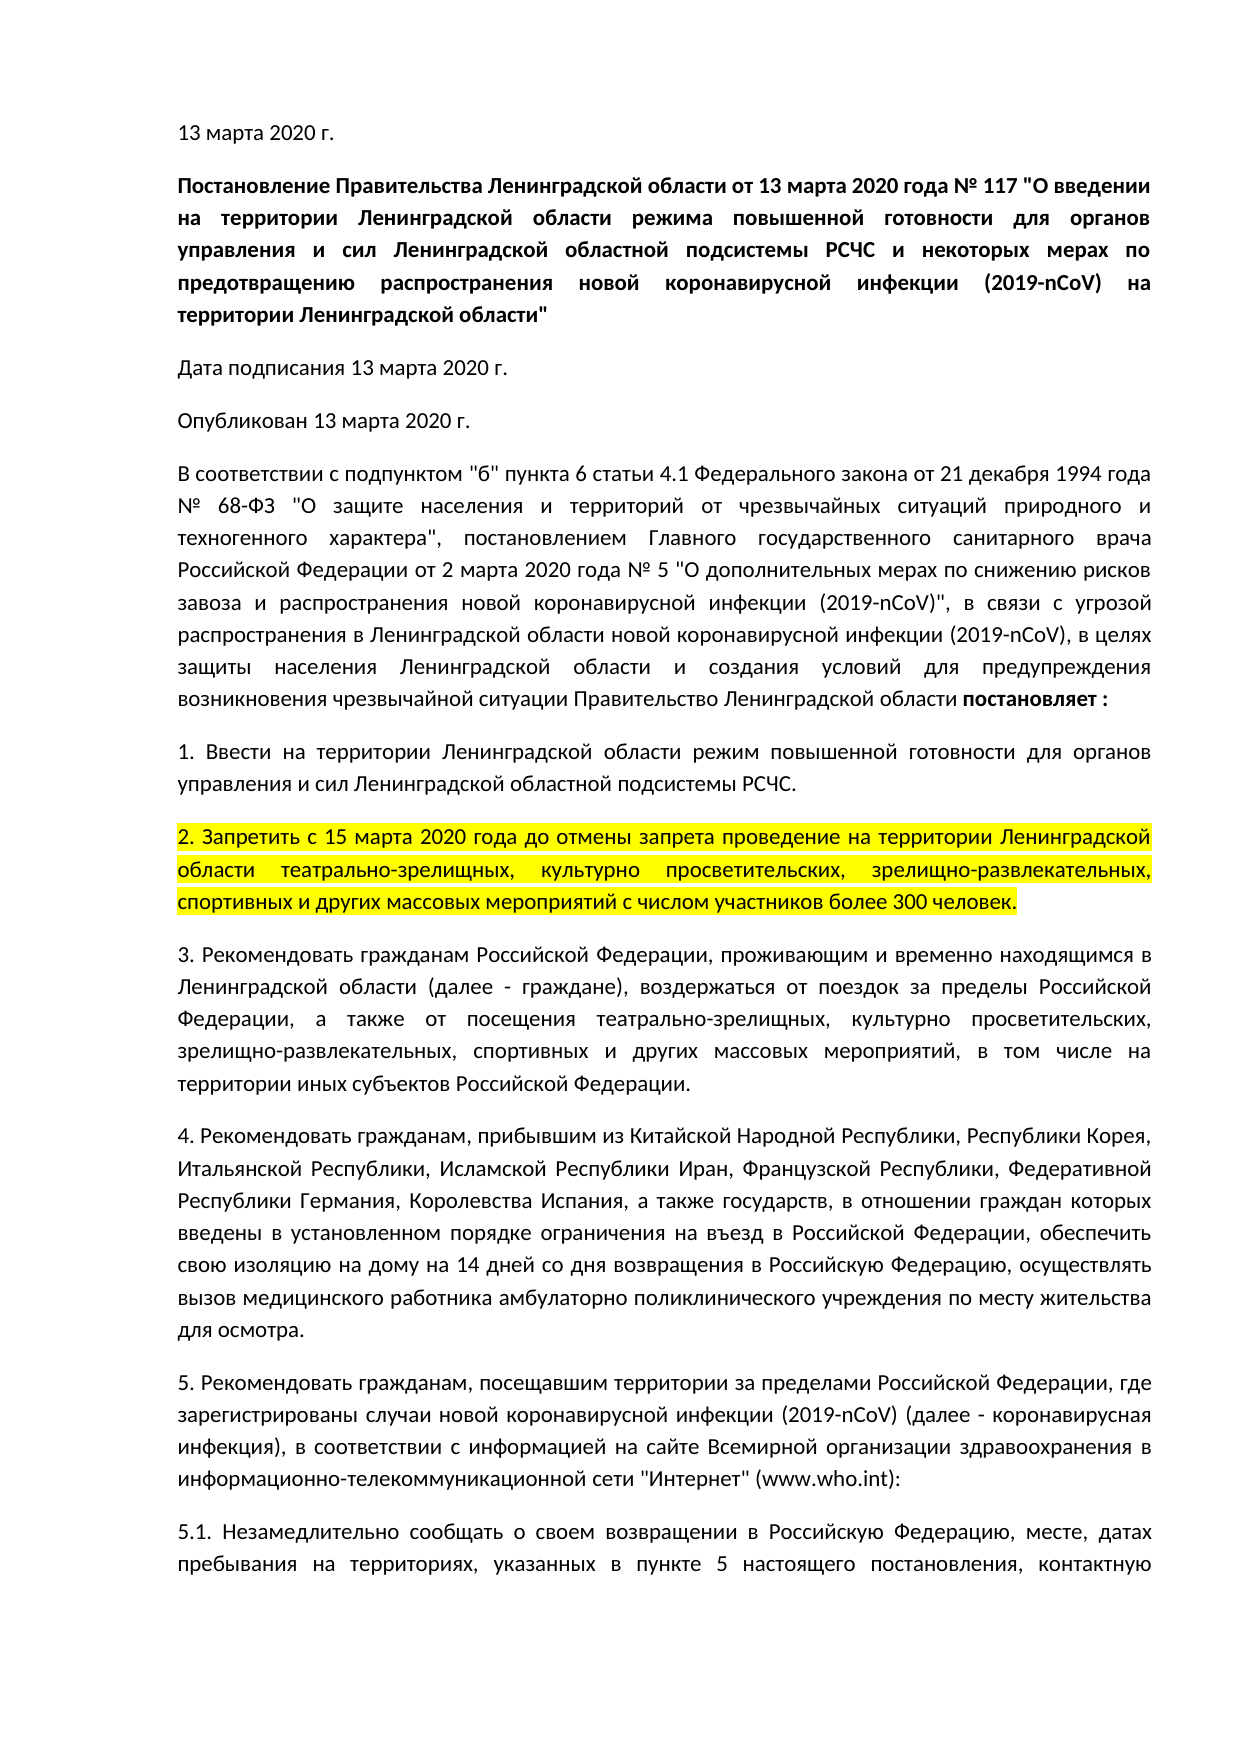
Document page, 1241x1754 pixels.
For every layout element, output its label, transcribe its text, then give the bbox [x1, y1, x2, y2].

text Постановление Правительства Ленинградской области от 13 марта 2020 года № 117 "О введении на территории Ленинградской области режима повышенной готовности для органов управления и сил Ленинградской областной подсистемы РСЧС и некоторых мерах по предотвращению распространения новой коронавирусной инфекции (2019-nCoV) на территории Ленинградской области" [177, 171, 1152, 328]
text Опубликован 13 марта 2020 г. [177, 406, 1152, 434]
text 5. Рекомендовать гражданам, посещавшим территории за пределами Российской Федерации, где зарегистрированы случаи новой коронавирусной инфекции (2019-nCoV) (далее - коронавирусная инфекция), в соответствии с информацией на сайте Всемирной организации здравоохранения в информационно-телекоммуникационной сети "Интернет" (www.who.int): [177, 1368, 1152, 1492]
text 1. Ввести на территории Ленинградской области режим повышенной готовности для органов управления и сил Ленинградской областной подсистемы РСЧС. [177, 737, 1152, 797]
text 13 марта 2020 г. [177, 118, 1152, 146]
text 4. Рекомендовать гражданам, прибывшим из Китайской Народной Республики, Республики Корея, Итальянской Республики, Исламской Республики Иран, Французской Республики, Федеративной Республики Германия, Королевства Испания, а также государств, в отношении граждан которых введены в установленном порядке ограничения на въезд в Российской Федерации, обеспечить свою изоляцию на дому на 14 дней со дня возвращения в Российскую Федерацию, осуществлять вызов медицинского работника амбулаторно поликлинического учреждения по месту жительства для осмотра. [177, 1122, 1152, 1343]
text Дата подписания 13 марта 2020 г. [177, 353, 1152, 381]
text В соответствии с подпунктом "б" пункта 6 статьи 4.1 Федерального закона от 21 декабря 1994 года № 68-ФЗ "О защите населения и территорий от чрезвычайных ситуаций природного и техногенного характера", постановлением Главного государственного санитарного врача Российской Федерации от 2 марта 2020 года № 5 "О дополнительных мерах по снижению рисков завоза и распространения новой коронавирусной инфекции (2019-nCoV)", в связи с угрозой распространения в Ленинградской области новой коронавирусной инфекции (2019-nCoV), в целях защиты населения Ленинградской области и создания условий для предупреждения возникновения чрезвычайной ситуации Правительство Ленинградской области постановляет : [177, 459, 1152, 712]
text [177, 1517, 1152, 1578]
text 3. Рекомендовать гражданам Российской Федерации, проживающим и временно находящимся в Ленинградской области (далее - граждане), воздержаться от поездок за пределы Российской Федерации, а также от посещения театрально-зрелищных, культурно просветительских, зрелищно-развлекательных, спортивных и других массовых мероприятий, в том числе на территории иных субъектов Российской Федерации. [177, 940, 1152, 1097]
text 2. Запретить с 15 марта 2020 года до отмены запрета проведение на территории Ленинградской области театрально-зрелищных, культурно просветительских, зрелищно-развлекательных, спортивных и других массовых мероприятий с числом участников более 300 человек. [177, 883, 1152, 915]
